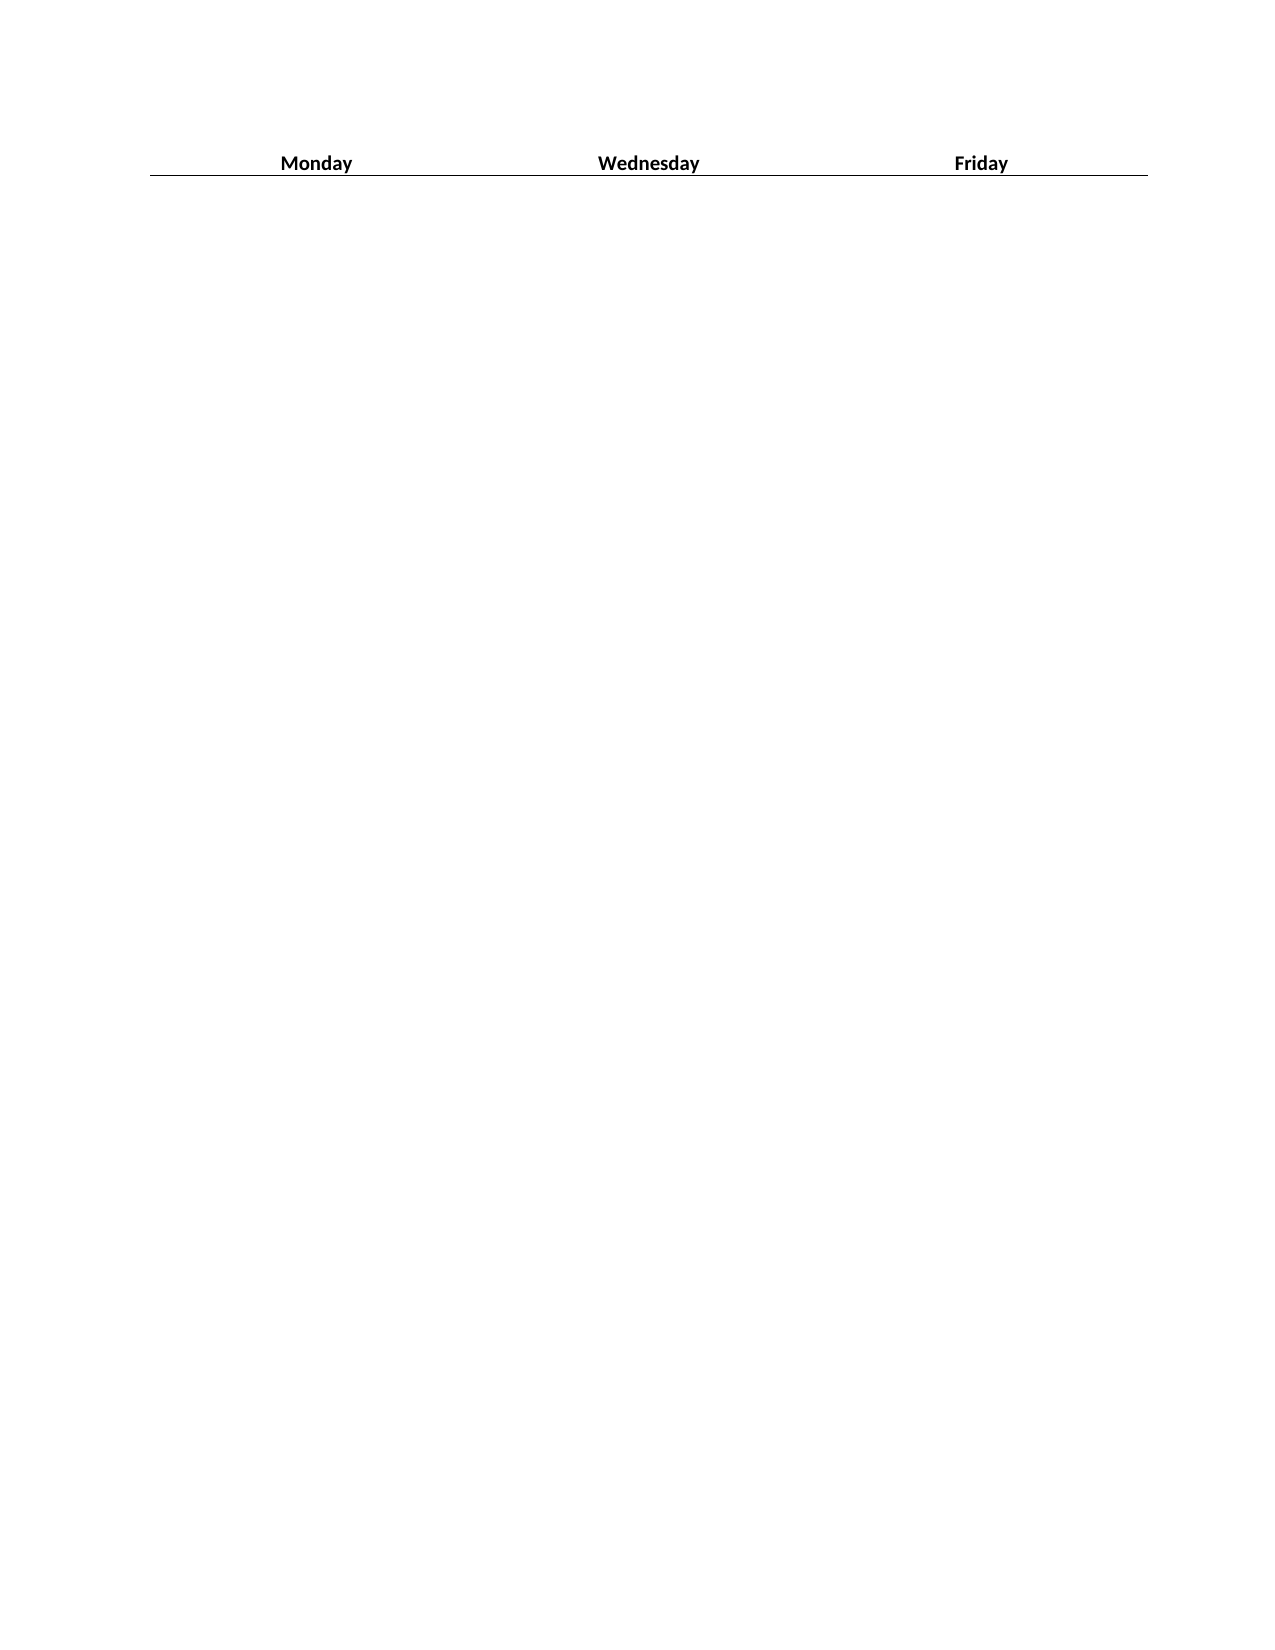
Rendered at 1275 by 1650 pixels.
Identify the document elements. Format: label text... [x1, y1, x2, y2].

table_header Monday [150, 150, 482, 175]
table_header Friday [815, 150, 1147, 175]
table_header Wednesday [483, 150, 815, 175]
